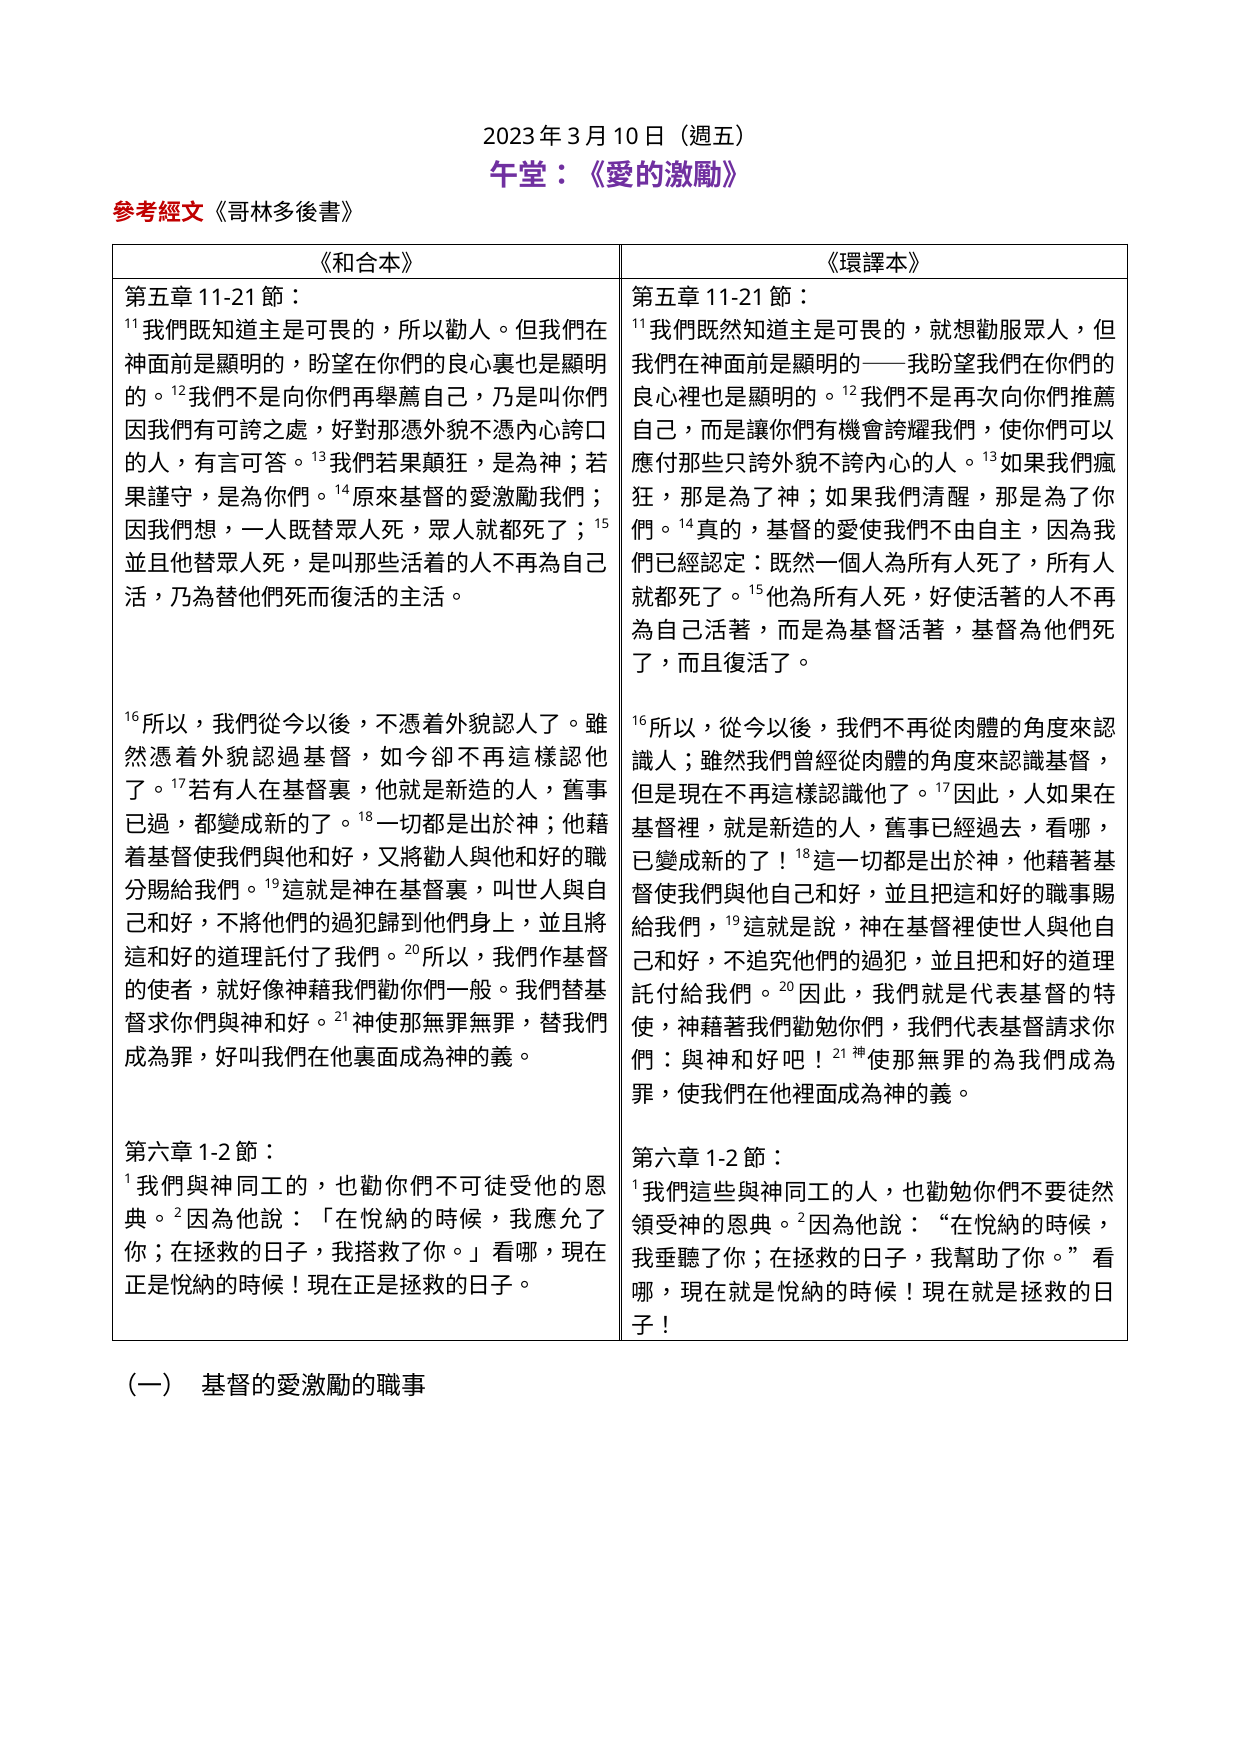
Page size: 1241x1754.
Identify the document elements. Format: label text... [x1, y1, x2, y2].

table_cell 第五章11-21節： 11我們既然知道主是可畏的，就想勸服眾人，但我們在神面前是顯明的——我盼望我們在你們的良心裡也是顯明的。12我們不是再次向你們推薦自己，而是讓你們有機會誇耀我們，使你們可以應付那些只誇外貌不誇內心的人。13如果我們瘋狂，那是為了神；如果我們清醒，那是為了你們。14真的，基督的愛使我們不由自主，因為我們已經認定：既然一個人為所有人死了，所有人就都死了。15他為所有人死，好使活著的人不再為自己活著，而是為基督活著，基督為他們死了，而且復活了。 16所以，從今以後，我們不再從肉體的角度來認識人；雖然我們曾經從肉體的角度來認識基督，但是現在不再這樣認識他了。17因此，人如果在基督裡，就是新造的人，舊事已經過去，看哪，已變成新的了！18這一切都是出於神，他藉著基督使我們與他自己和好，並且把這和好的職事賜給我們，19這就是說，神在基督裡使世人與他自己和好，不追究他們的過犯，並且把和好的道理託付給我們。20因此，我們就是代表基督的特使，神藉著我們勸勉你們，我們代表基督請求你們：與神和好吧！21神使那無罪的為我們成為罪，使我們在他裡面成為神的義。 第六章1-2節： 1我們這些與神同工的人，也勸勉你們不要徒然領受神的恩典。2因為他說：“在悅納的時候，我垂聽了你；在拯救的日子，我幫助了你。”看哪，現在就是悅納的時候！現在就是拯救的日子！ [622, 279, 1127, 1340]
table_cell 第五章11-21節： 11我們既知道主是可畏的，所以勸人。但我們在神面前是顯明的，盼望在你們的良心裏也是顯明的。12我們不是向你們再舉薦自己，乃是叫你們因我們有可誇之處，好對那憑外貌不憑內心誇口的人，有言可答。13我們若果顛狂，是為神；若果謹守，是為你們。14原來基督的愛激勵我們；因我們想，一人既替眾人死，眾人就都死了；15並且他替眾人死，是叫那些活着的人不再為自己活，乃為替他們死而復活的主活。 16所以，我們從今以後，不憑着外貌認人了。雖然憑着外貌認過基督，如今卻不再這樣認他了。17若有人在基督裏，他就是新造的人，舊事已過，都變成新的了。18一切都是出於神；他藉着基督使我們與他和好，又將勸人與他和好的職分賜給我們。19這就是神在基督裏，叫世人與自己和好，不將他們的過犯歸到他們身上，並且將這和好的道理託付了我們。20所以，我們作基督的使者，就好像神藉我們勸你們一般。我們替基督求你們與神和好。21神使那無罪無罪，替我們成為罪，好叫我們在他裏面成為神的義。 第六章1-2節： 1我們與神同工的，也勸你們不可徒受他的恩典。2因為他說：「在悅納的時候，我應允了你；在拯救的日子，我搭救了你。」看哪，現在正是悅納的時候！現在正是拯救的日子。 [113, 279, 619, 1340]
table_header 《和合本》 [113, 245, 619, 278]
text 2023年3月10日（週五） [112, 118, 1128, 151]
list 參考經文《哥林多後書》 [112, 194, 1128, 227]
list 基督的愛激勵的職事 [112, 1366, 1128, 1402]
text 午堂：《愛的激勵》 [112, 151, 1128, 194]
table_header 《環譯本》 [622, 245, 1127, 278]
